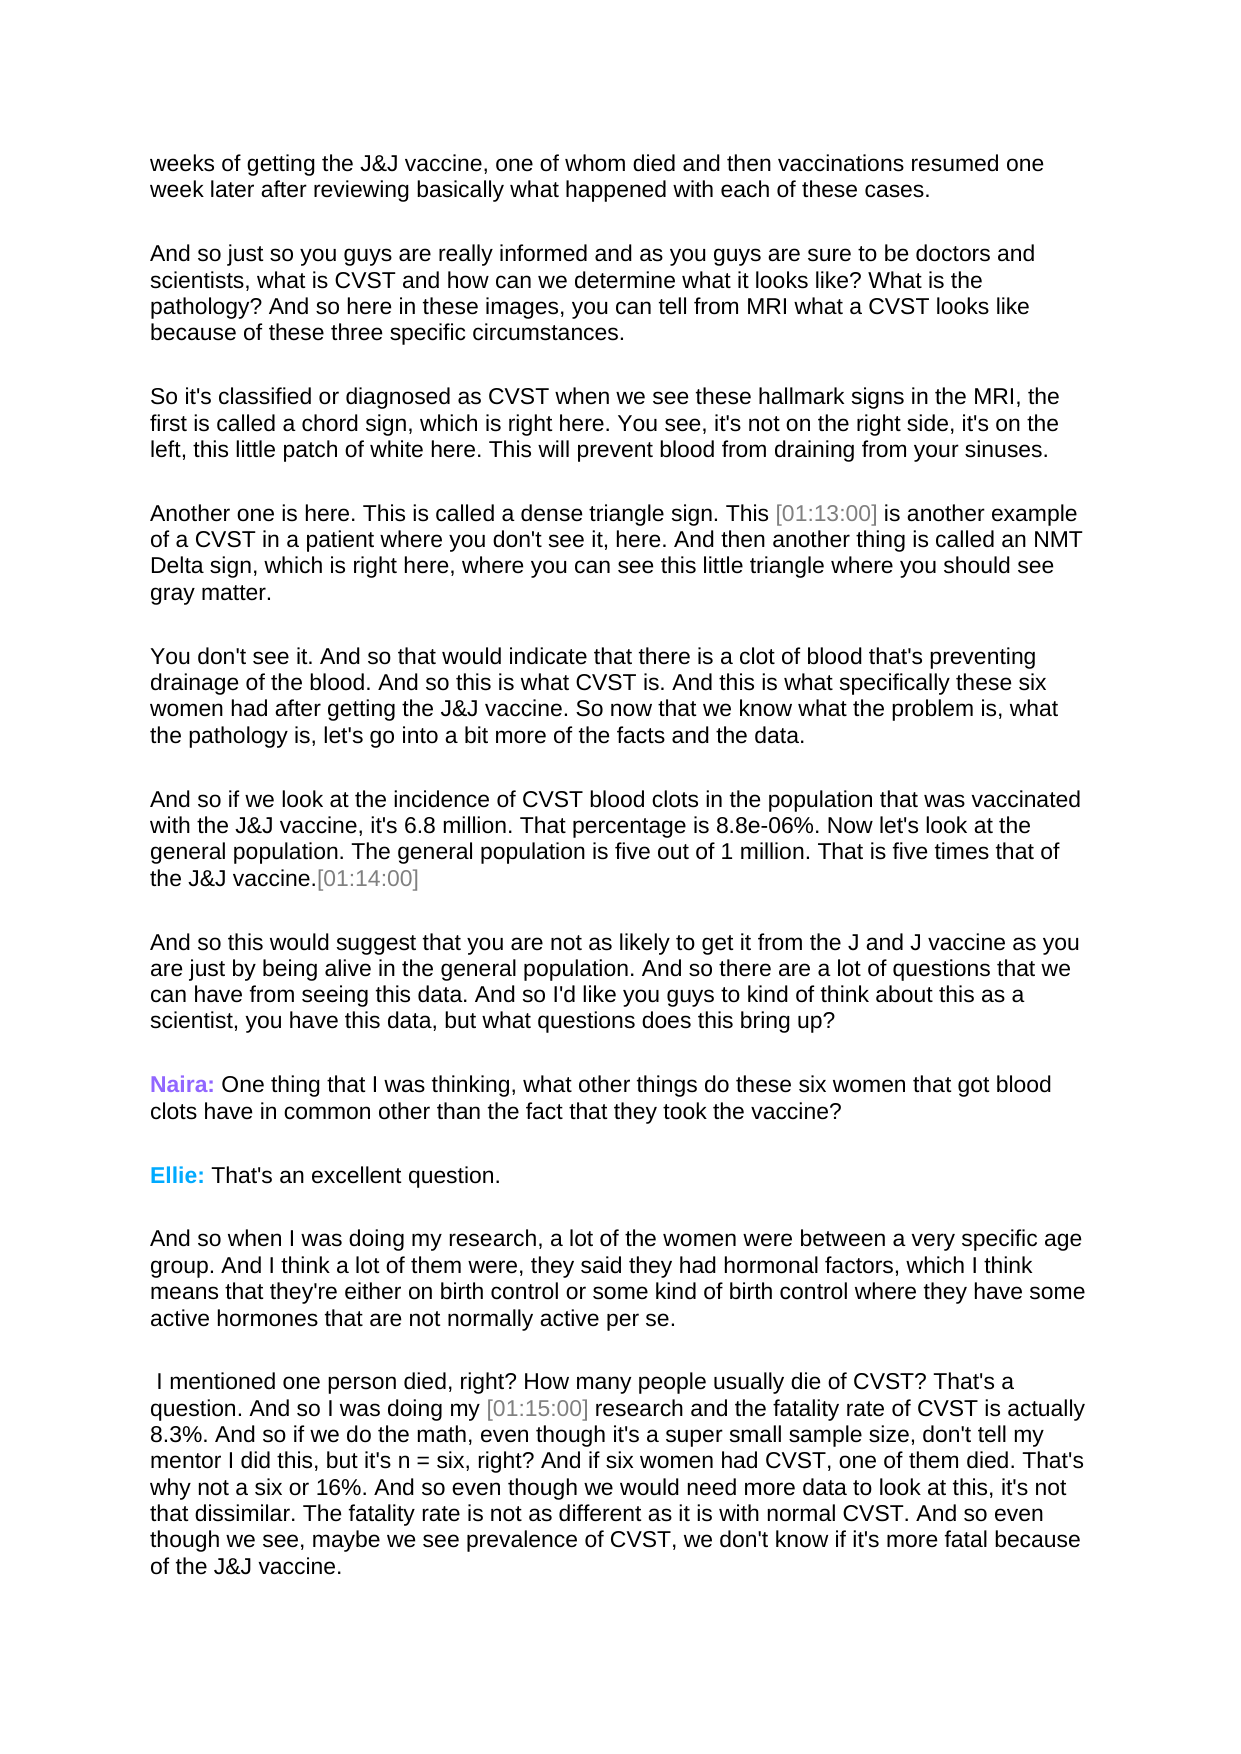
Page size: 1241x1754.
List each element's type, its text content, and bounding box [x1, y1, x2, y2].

text I mentioned one person died, right? How many people usually die of CVST? That's a question. And so I was doing my [01:15:00] research and the fatality rate of CVST is actually 8.3%. And so if we do the math, even though it's a super small sample size, don't tell my mentor I did this, but it's n = six, right? And if six women had CVST, one of them died. That's why not a six or 16%. And so even though we would need more data to look at this, it's not that dissimilar. The fatality rate is not as different as it is with normal CVST. And so even though we see, maybe we see prevalence of CVST, we don't know if it's more fatal because of the J&J vaccine. [150, 1368, 1090, 1579]
text And so just so you guys are really informed and as you guys are sure to be doctors and scientists, what is CVST and how can we determine what it looks like? What is the pathology? And so here in these images, you can tell from MRI what a CVST looks like because of these three specific circumstances. [150, 240, 1090, 346]
text Naira: One thing that I was thinking, what other things do these six women that got blood clots have in common other than the fact that they took the vaccine? [150, 1071, 1090, 1124]
text And so when I was doing my research, a lot of the women were between a very specific age group. And I think a lot of them were, they said they had hormonal factors, which I think means that they're either on birth control or some kind of birth control where they have some active hormones that are not normally active per se. [150, 1225, 1090, 1331]
text And so this would suggest that you are not as likely to get it from the J and J vaccine as you are just by being alive in the general population. And so there are a lot of questions that we can have from seeing this data. And so I'd like you guys to kind of think about this as a scientist, you have this data, but what questions does this bring up? [150, 928, 1090, 1034]
text So it's classified or diagnosed as CVST when we see these hallmark signs in the MRI, the first is called a chord sign, which is right here. You see, it's not on the right side, it's on the left, this little patch of white here. This will prevent blood from draining from your sinuses. [150, 383, 1090, 462]
text Ellie: That's an excellent question. [150, 1162, 1090, 1188]
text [150, 150, 1090, 203]
text Another one is here. This is called a dense triangle sign. This [01:13:00] is another example of a CVST in a patient where you don't see it, here. And then another thing is called an NMT Delta sign, which is right here, where you can see this little triangle where you should see gray matter. [150, 500, 1090, 605]
text You don't see it. And so that would indicate that there is a clot of blood that's preventing drainage of the blood. And so this is what CVST is. And this is what specifically these six women had after getting the J&J vaccine. So now that we know what the problem is, what the pathology is, let's go into a bit more of the facts and the data. [150, 643, 1090, 748]
text And so if we look at the incidence of CVST blood clots in the population that was vaccinated with the J&J vaccine, it's 6.8 million. That percentage is 8.8e-06%. Now let's look at the general population. The general population is five out of 1 million. That is five times that of the J&J vaccine.[01:14:00] [150, 786, 1090, 891]
